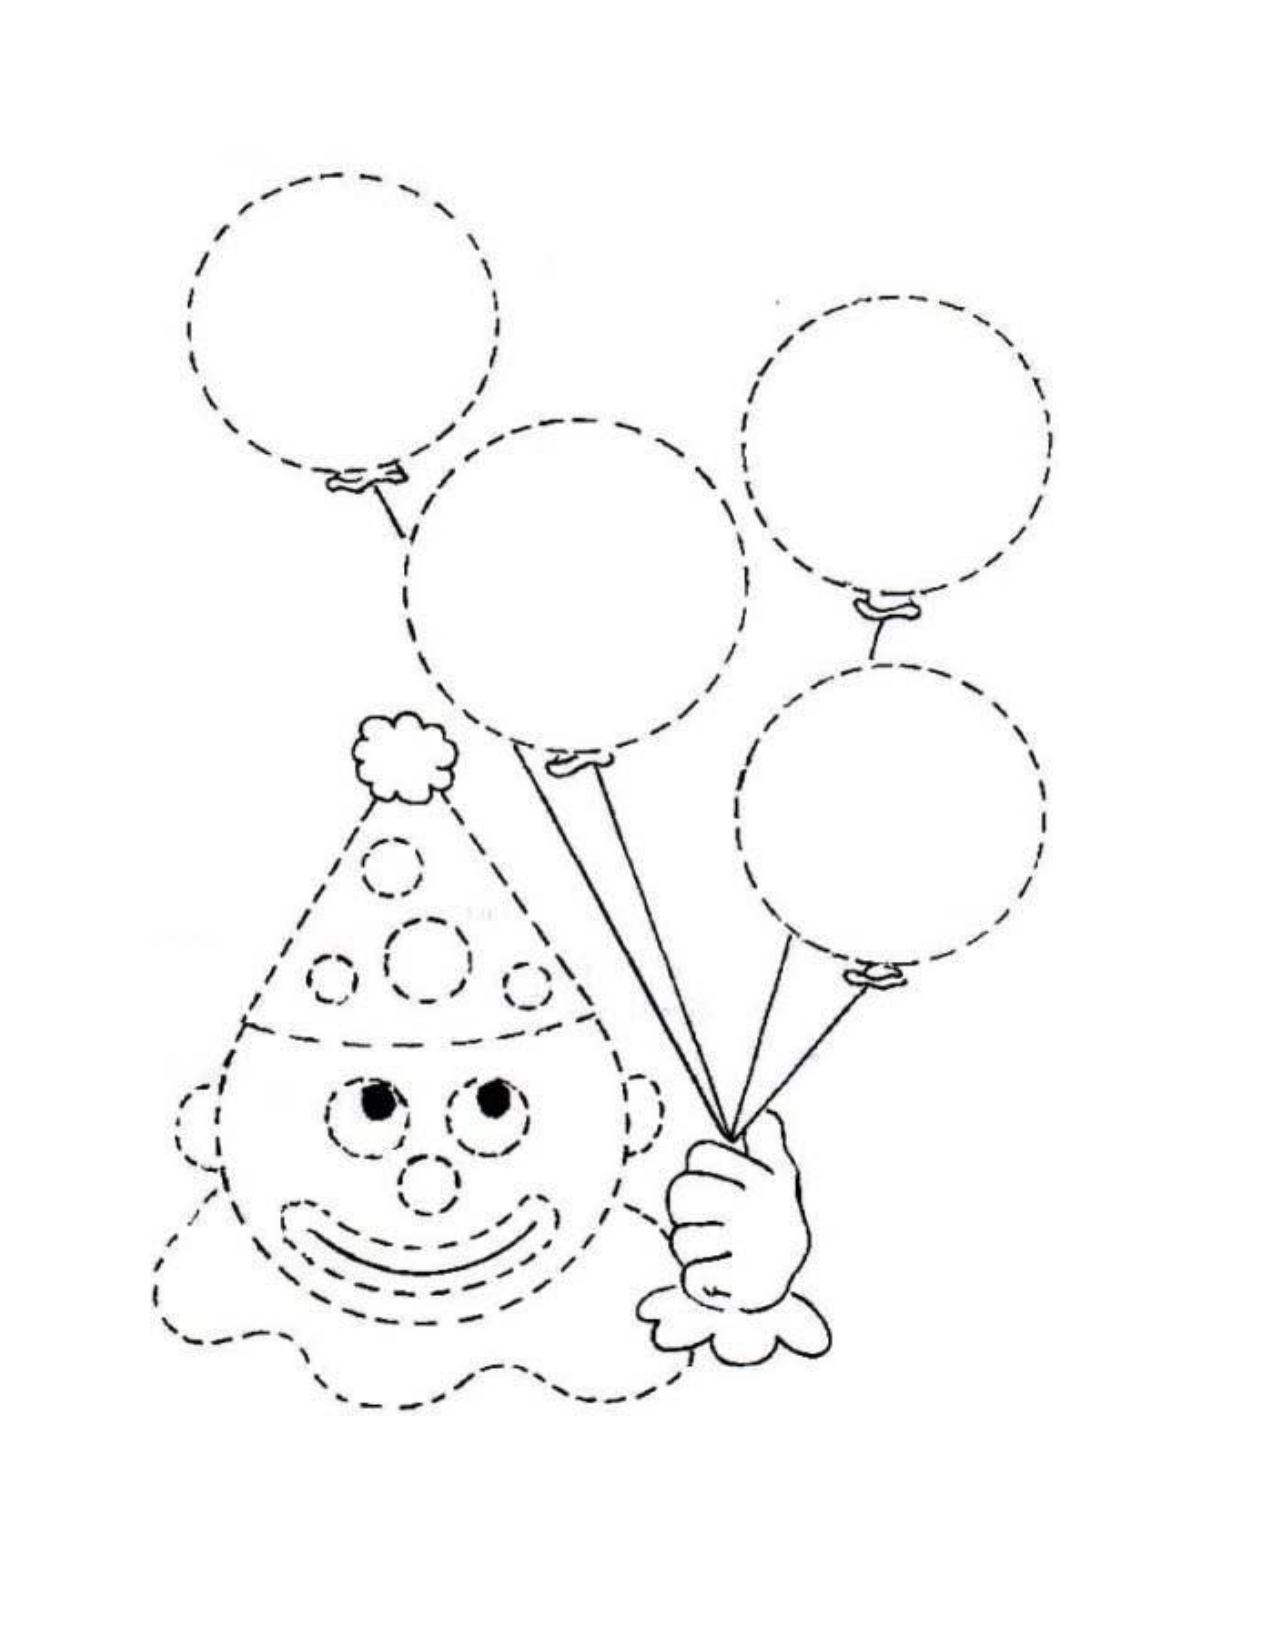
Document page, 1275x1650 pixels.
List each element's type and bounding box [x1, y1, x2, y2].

picture [150, 150, 1060, 1416]
